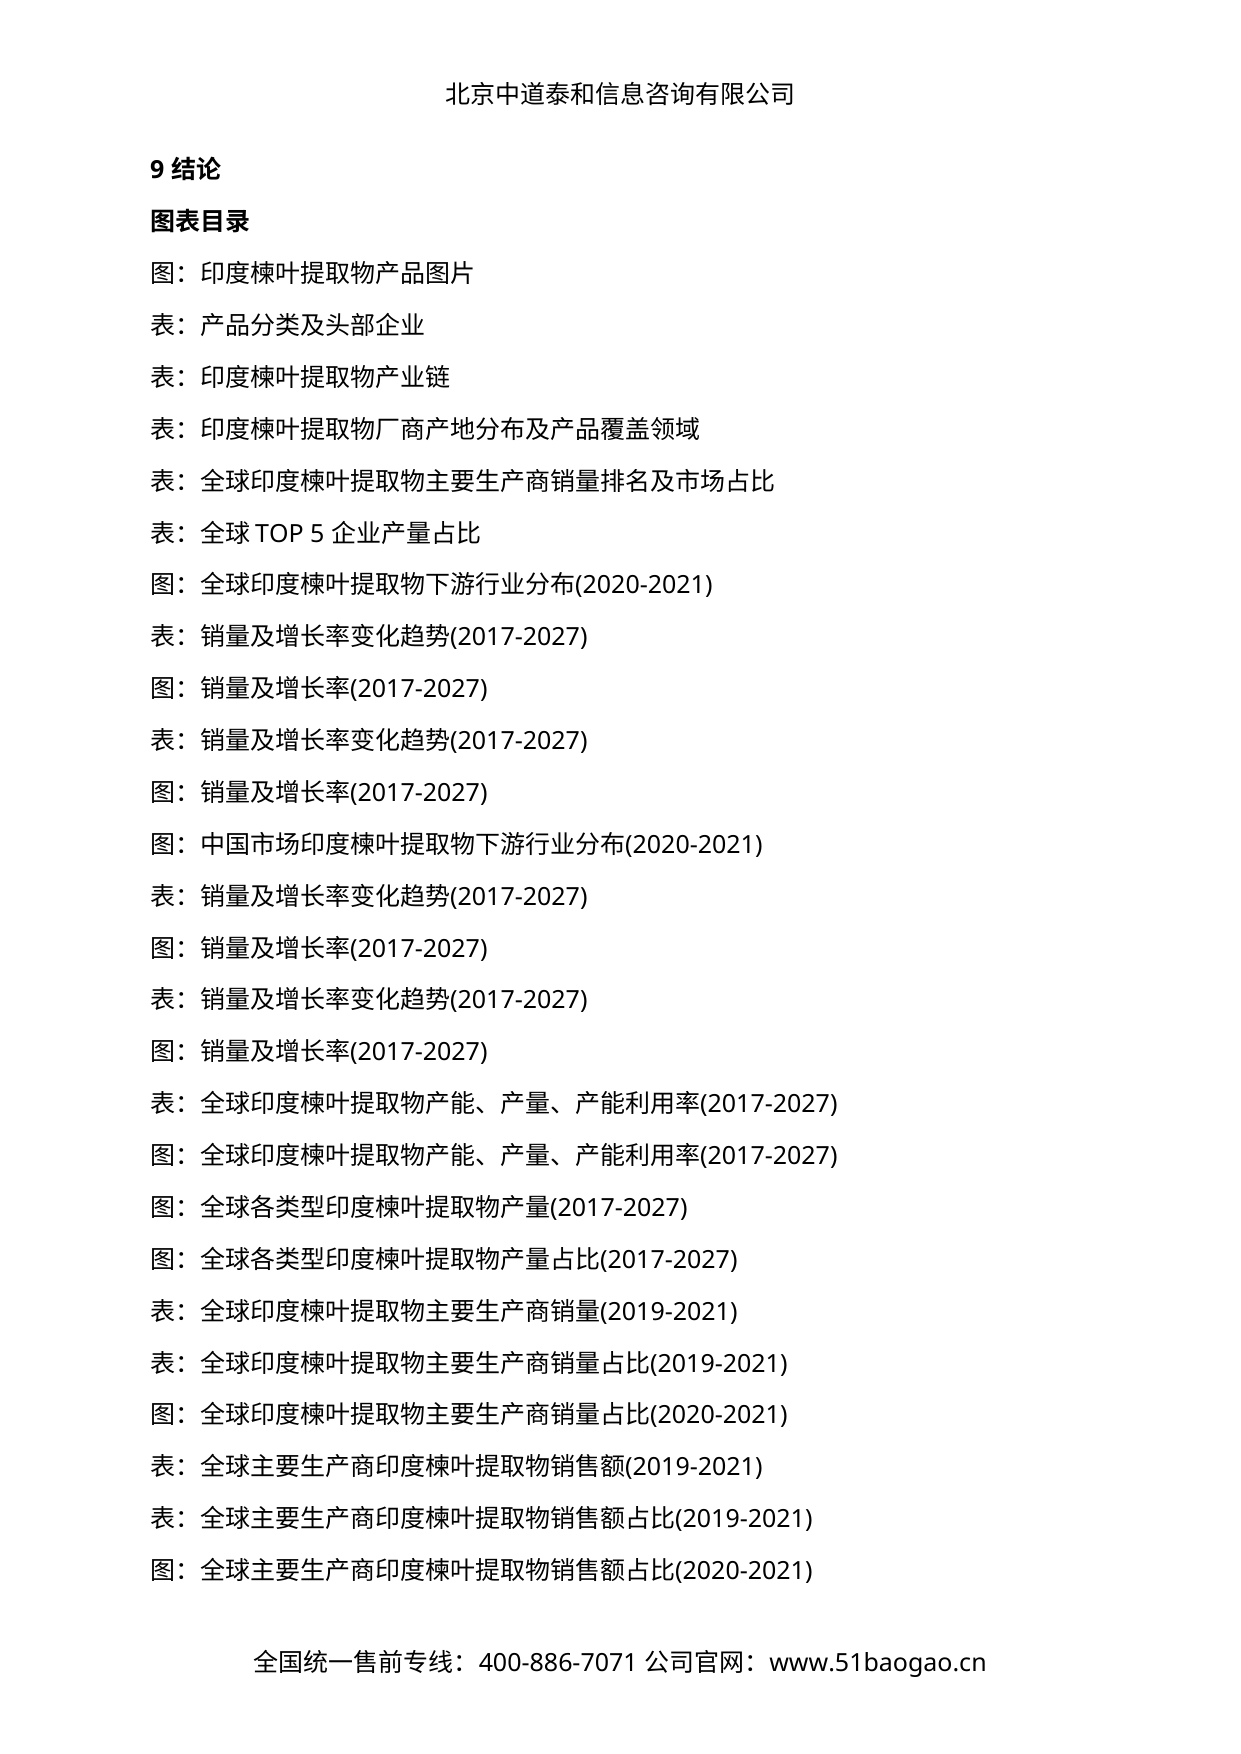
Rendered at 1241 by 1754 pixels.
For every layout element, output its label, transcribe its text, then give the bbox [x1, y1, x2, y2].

text 图：全球主要生产商印度楝叶提取物销售额占比(2020-2021) [150, 1551, 1090, 1587]
text 表：全球TOP 5 企业产量占比 [150, 513, 1090, 549]
text 表：全球印度楝叶提取物主要生产商销量占比(2019-2021) [150, 1343, 1090, 1379]
text 图：全球印度楝叶提取物下游行业分布(2020-2021) [150, 565, 1090, 601]
text 图：全球各类型印度楝叶提取物产量占比(2017-2027) [150, 1239, 1090, 1276]
text 表：全球印度楝叶提取物主要生产商销量(2019-2021) [150, 1291, 1090, 1327]
text 图：印度楝叶提取物产品图片 [150, 254, 1090, 290]
text 图：销量及增长率(2017-2027) [150, 772, 1090, 809]
text 表：销量及增长率变化趋势(2017-2027) [150, 721, 1090, 757]
text 图：全球印度楝叶提取物主要生产商销量占比(2020-2021) [150, 1395, 1090, 1431]
text 表：全球主要生产商印度楝叶提取物销售额占比(2019-2021) [150, 1499, 1090, 1535]
text 图：销量及增长率(2017-2027) [150, 928, 1090, 964]
text 图：全球印度楝叶提取物产能、产量、产能利用率(2017-2027) [150, 1136, 1090, 1172]
text 图表目录 [150, 202, 1090, 238]
text 表：印度楝叶提取物产业链 [150, 357, 1090, 394]
text 表：全球主要生产商印度楝叶提取物销售额(2019-2021) [150, 1447, 1090, 1483]
text 9 结论 [150, 150, 1090, 186]
text 表：全球印度楝叶提取物产能、产量、产能利用率(2017-2027) [150, 1084, 1090, 1120]
text 表：销量及增长率变化趋势(2017-2027) [150, 876, 1090, 912]
text 图：销量及增长率(2017-2027) [150, 669, 1090, 705]
text 图：中国市场印度楝叶提取物下游行业分布(2020-2021) [150, 824, 1090, 861]
text 表：全球印度楝叶提取物主要生产商销量排名及市场占比 [150, 461, 1090, 497]
text 表：销量及增长率变化趋势(2017-2027) [150, 980, 1090, 1016]
text 表：印度楝叶提取物厂商产地分布及产品覆盖领域 [150, 409, 1090, 446]
text 图：销量及增长率(2017-2027) [150, 1032, 1090, 1068]
text 表：产品分类及头部企业 [150, 306, 1090, 342]
text 表：销量及增长率变化趋势(2017-2027) [150, 617, 1090, 653]
text 图：全球各类型印度楝叶提取物产量(2017-2027) [150, 1187, 1090, 1224]
